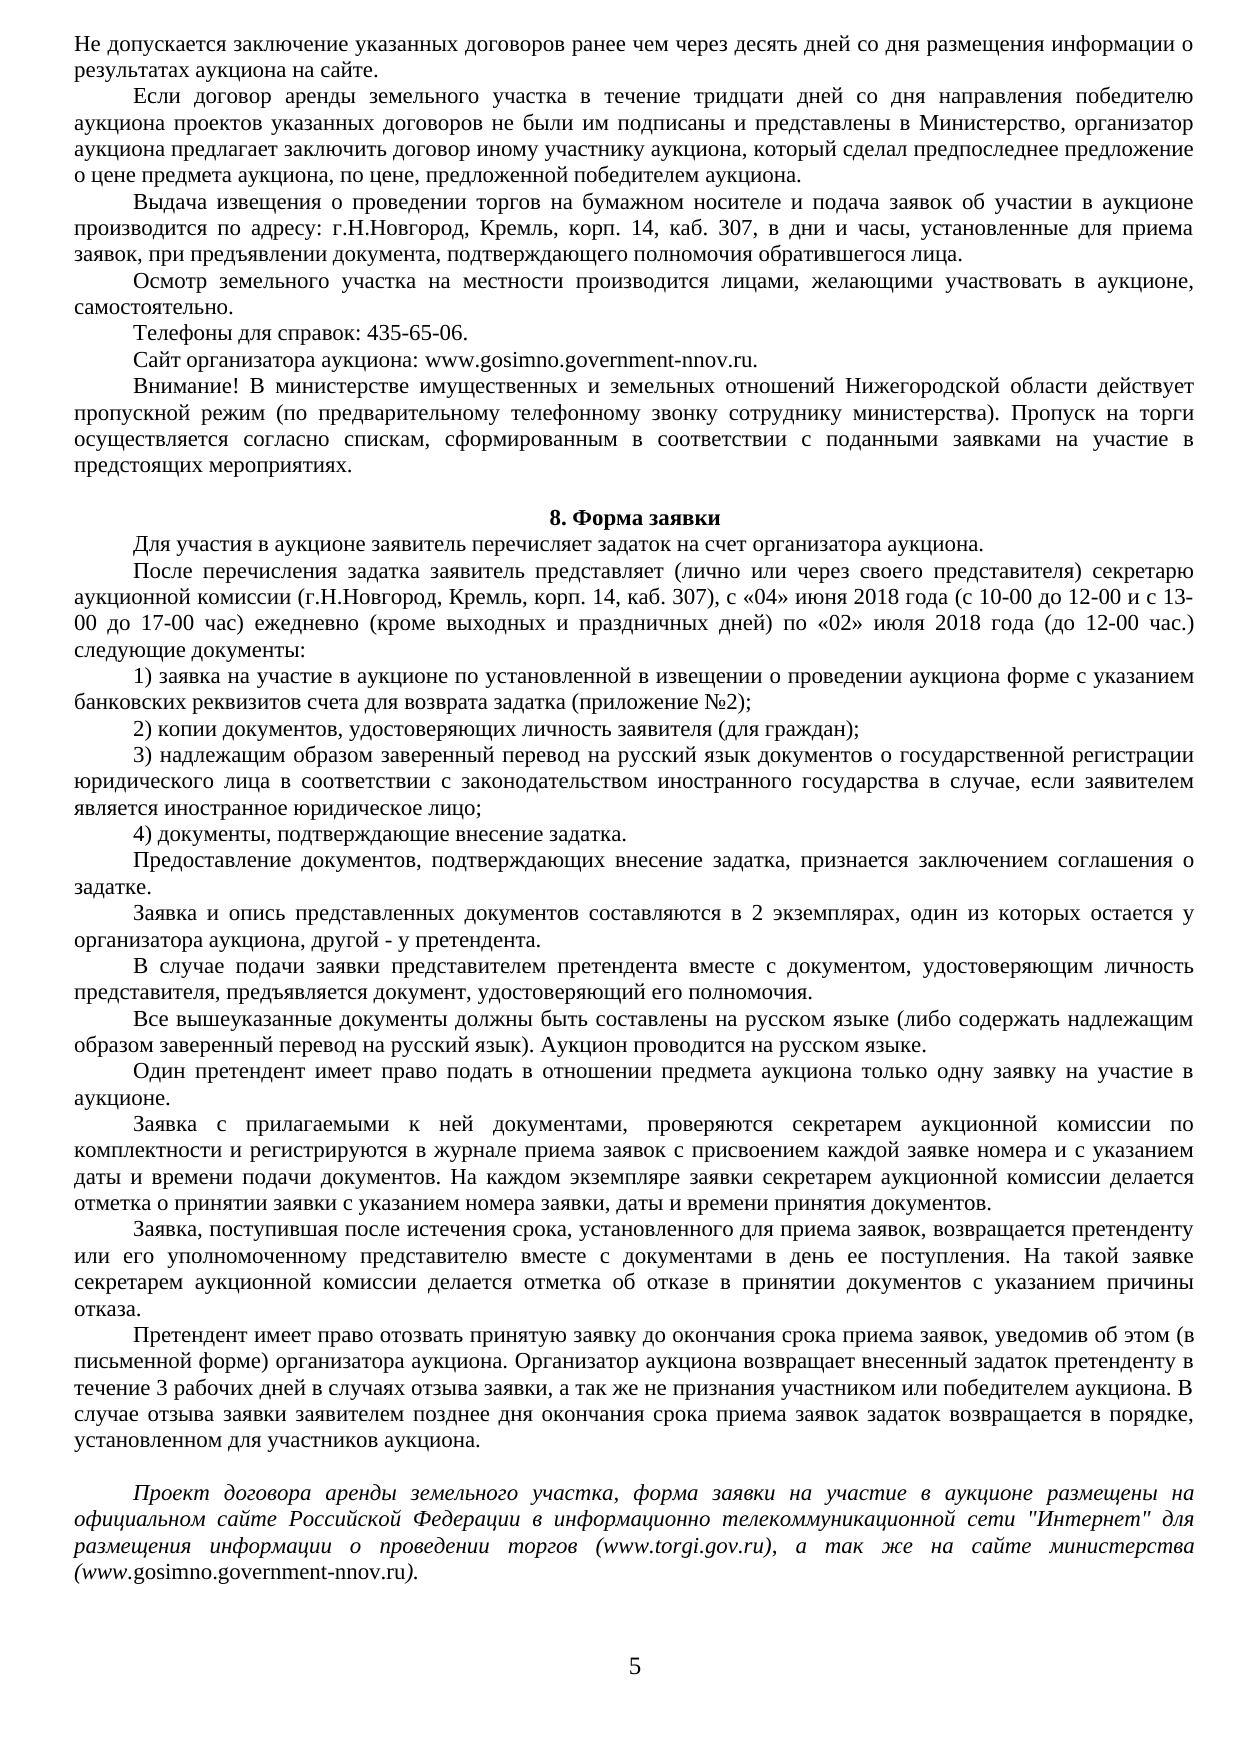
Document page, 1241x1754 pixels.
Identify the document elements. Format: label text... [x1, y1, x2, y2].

text Выдача извещения о проведении торгов на бумажном носителе и подача заявок об участии в аукционе производится по адресу: г.Н.Новгород, Кремль, корп. 14, каб. 307, в дни и часы, установленные для приема заявок, при предъявлении документа, подтверждающего полномочия обратившегося лица. [74, 188, 1196, 267]
text Все вышеуказанные документы должны быть составлены на русском языке (либо содержать надлежащим образом заверенный перевод на русский язык). Аукцион проводится на русском языке. [74, 1005, 1196, 1057]
text 8. Форма заявки [74, 504, 1196, 530]
text Для участия в аукционе заявитель перечисляет задаток на счет организатора аукциона. [74, 530, 1196, 557]
text Проект договора аренды земельного участка, форма заявки на участие в аукционе размещены на официальном сайте Российской Федерации в информационно телекоммуникационной сети "Интернет" для размещения информации о проведении торгов (www.torgi.gov.ru), а так же на сайте министерства (www.gosimno.government-nnov.ru). [74, 1479, 1196, 1584]
text Сайт организатора аукциона: www.gosimno.government-nnov.ru. [74, 346, 1196, 372]
text Заявка с прилагаемыми к ней документами, проверяются секретарем аукционной комиссии по комплектности и регистрируются в журнале приема заявок с присвоением каждой заявке номера и с указанием даты и времени подачи документов. На каждом экземпляре заявки секретарем аукционной комиссии делается отметка о принятии заявки с указанием номера заявки, даты и времени принятия документов. [74, 1110, 1196, 1216]
text Осмотр земельного участка на местности производится лицами, желающими участвовать в аукционе, самостоятельно. [74, 267, 1196, 319]
text В случае подачи заявки представителем претендента вместе с документом, удостоверяющим личность представителя, предъявляется документ, удостоверяющий его полномочия. [74, 952, 1196, 1005]
text Заявка и опись представленных документов составляются в 2 экземплярах, один из которых остается у организатора аукциона, другой - у претендента. [74, 899, 1196, 952]
text Заявка, поступившая после истечения срока, установленного для приема заявок, возвращается претенденту или его уполномоченному представителю вместе с документами в день ее поступления. На такой заявке секретарем аукционной комиссии делается отметка об отказе в принятии документов с указанием причины отказа. [74, 1216, 1196, 1321]
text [74, 29, 1196, 82]
text Телефоны для справок: 435-65-06. [74, 319, 1196, 346]
text Претендент имеет право отозвать принятую заявку до окончания срока приема заявок, уведомив об этом (в письменной форме) организатора аукциона. Организатор аукциона возвращает внесенный задаток претенденту в течение 3 рабочих дней в случаях отзыва заявки, а так же не признания участником или победителем аукциона. В случае отзыва заявки заявителем позднее дня окончания срока приема заявок задаток возвращается в порядке, установленном для участников аукциона. [74, 1321, 1196, 1453]
text 1) заявка на участие в аукционе по установленной в извещении о проведении аукциона форме с указанием банковских реквизитов счета для возврата задатка (приложение №2); [74, 662, 1196, 715]
text Если договор аренды земельного участка в течение тридцати дней со дня направления победителю аукциона проектов указанных договоров не были им подписаны и представлены в Министерство, организатор аукциона предлагает заключить договор иному участнику аукциона, который сделал предпоследнее предложение о цене предмета аукциона, по цене, предложенной победителем аукциона. [74, 82, 1196, 188]
text После перечисления задатка заявитель представляет (лично или через своего представителя) секретарю аукционной комиссии (г.Н.Новгород, Кремль, корп. 14, каб. 307), с «04» июня 2018 года (с 10-00 до 12-00 и с 13-00 до 17-00 час) ежедневно (кроме выходных и праздничных дней) по «02» июля 2018 года (до 12-00 час.) следующие документы: [74, 557, 1196, 662]
text 2) копии документов, удостоверяющих личность заявителя (для граждан); [74, 715, 1196, 741]
text 3) надлежащим образом заверенный перевод на русский язык документов о государственной регистрации юридического лица в соответствии с законодательством иностранного государства в случае, если заявителем является иностранное юридическое лицо; [74, 741, 1196, 820]
text Предоставление документов, подтверждающих внесение задатка, признается заключением соглашения о задатке. [74, 847, 1196, 899]
text Один претендент имеет право подать в отношении предмета аукциона только одну заявку на участие в аукционе. [74, 1057, 1196, 1110]
text 4) документы, подтверждающие внесение задатка. [74, 820, 1196, 847]
text Внимание! В министерстве имущественных и земельных отношений Нижегородской области действует пропускной режим (по предварительному телефонному звонку сотруднику министерства). Пропуск на торги осуществляется согласно спискам, сформированным в соответствии с поданными заявками на участие в предстоящих мероприятиях. [74, 372, 1196, 478]
